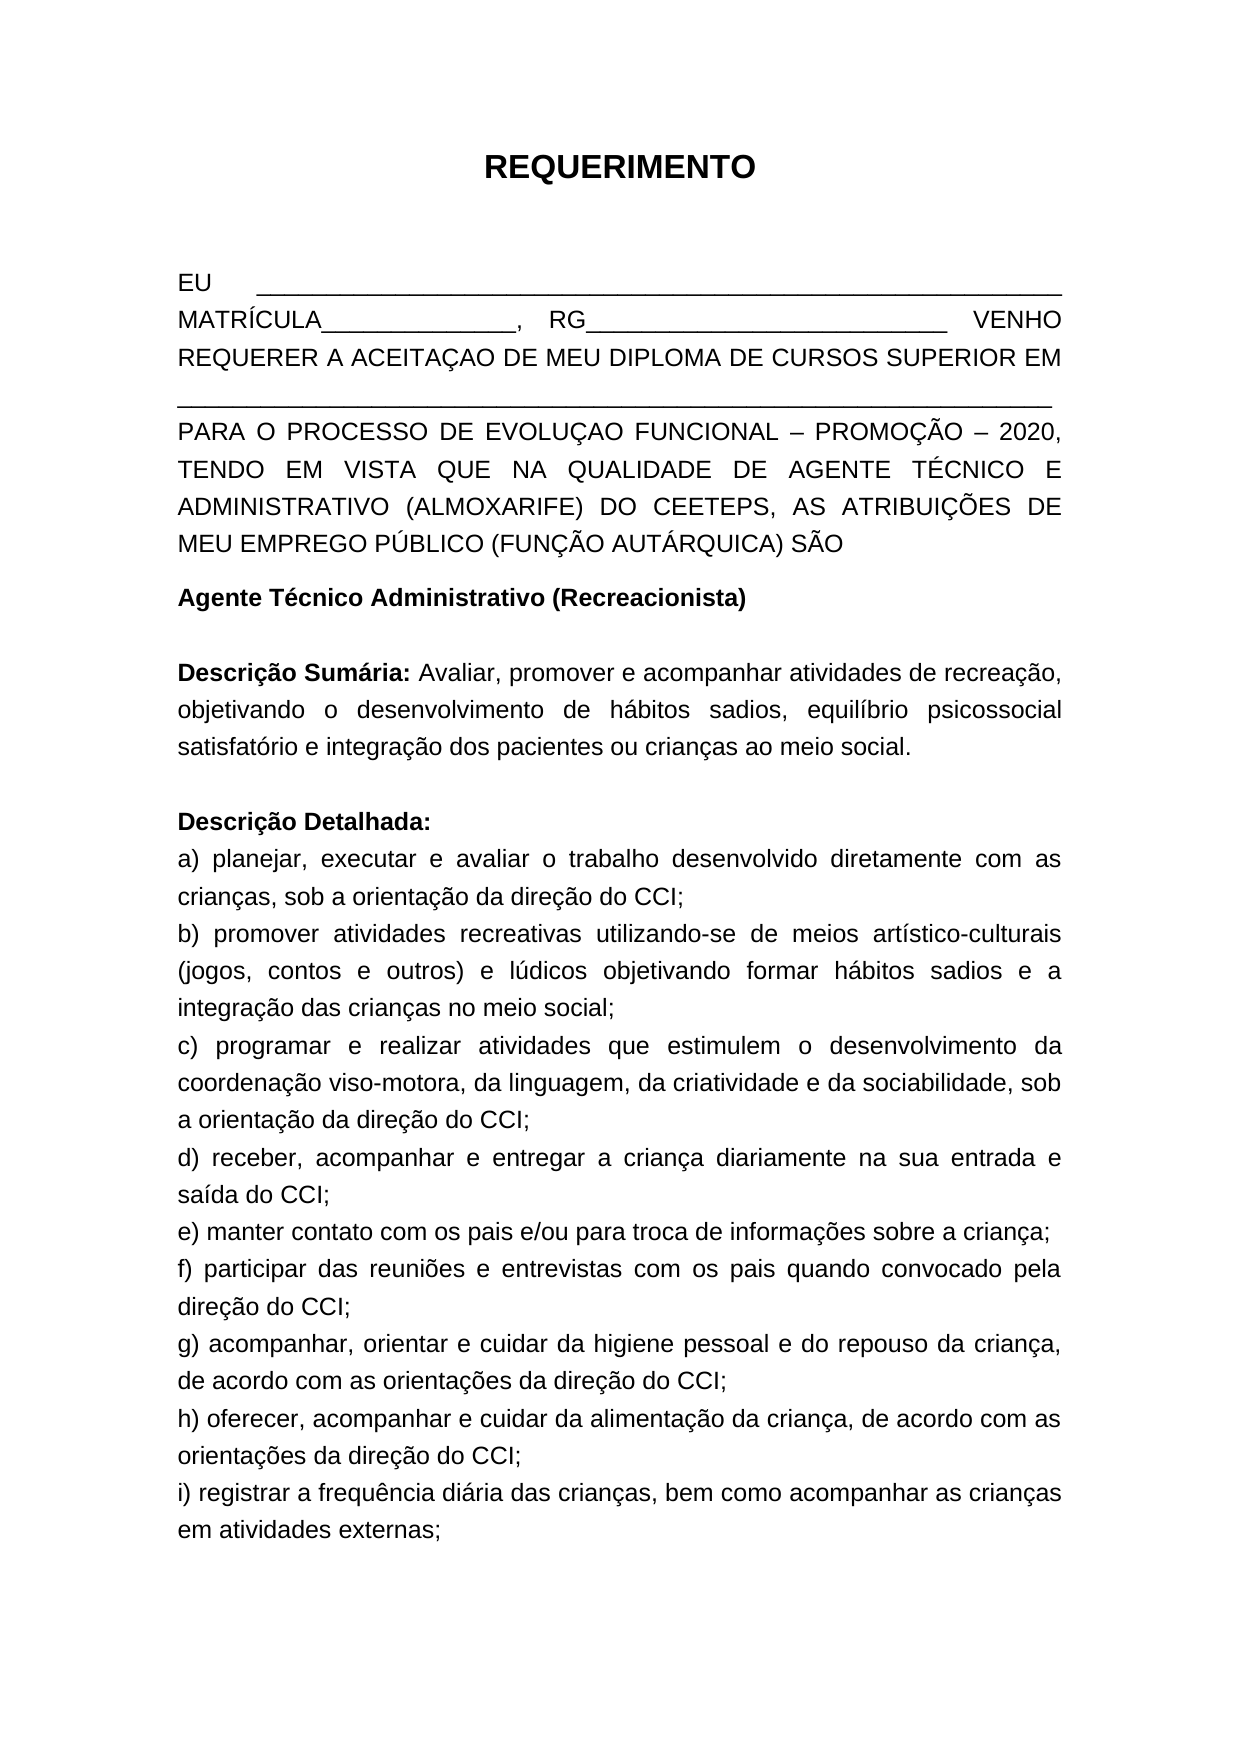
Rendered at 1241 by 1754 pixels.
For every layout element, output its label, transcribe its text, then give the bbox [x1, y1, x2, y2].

text d) receber, acompanhar e entregar a criança diariamente na sua entrada e saída do CCI; [177, 1142, 1063, 1208]
text EU __________________________________________________________ MATRÍCULA______________, RG__________________________ VENHO REQUERER A ACEITAÇAO DE MEU DIPLOMA DE CURSOS SUPERIOR EM _______________________________________________________________PARA O PROCESSO DE EVOLUÇAO FUNCIONAL – PROMOÇÃO – 2020, TENDO EM VISTA QUE NA QUALIDADE DE AGENTE TÉCNICO E ADMINISTRATIVO (ALMOXARIFE) DO CEETEPS, AS ATRIBUIÇÕES DE MEU EMPREGO PÚBLICO (FUNÇÃO AUTÁRQUICA) SÃO [177, 268, 1063, 558]
text b) promover atividades recreativas utilizando-se de meios artístico-culturais (jogos, contos e outros) e lúdicos objetivando formar hábitos sadios e a integração das crianças no meio social; [177, 919, 1063, 1022]
text c) programar e realizar atividades que estimulem o desenvolvimento da coordenação viso-motora, da linguagem, da criatividade e da sociabilidade, sob a orientação da direção do CCI; [177, 1031, 1063, 1134]
text e) manter contato com os pais e/ou para troca de informações sobre a criança; [177, 1217, 1063, 1246]
text f) participar das reuniões e entrevistas com os pais quando convocado pela direção do CCI; [177, 1254, 1063, 1320]
text Descrição Detalhada: [177, 807, 1063, 836]
text g) acompanhar, orientar e cuidar da higiene pessoal e do repouso da criança, de acordo com as orientações da direção do CCI; [177, 1329, 1063, 1395]
text a) planejar, executar e avaliar o trabalho desenvolvido diretamente com as crianças, sob a orientação da direção do CCI; [177, 844, 1063, 910]
text REQUERIMENTO [177, 148, 1063, 186]
text h) oferecer, acompanhar e cuidar da alimentação da criança, de acordo com as orientações da direção do CCI; [177, 1403, 1063, 1469]
text Descrição Sumária: Avaliar, promover e acompanhar atividades de recreação, objetivando o desenvolvimento de hábitos sadios, equilíbrio psicossocial satisfatório e integração dos pacientes ou crianças ao meio social. [177, 658, 1063, 761]
text i) registrar a frequência diária das crianças, bem como acompanhar as crianças em atividades externas; [177, 1478, 1063, 1544]
text Agente Técnico Administrativo (Recreacionista) [177, 583, 1063, 612]
